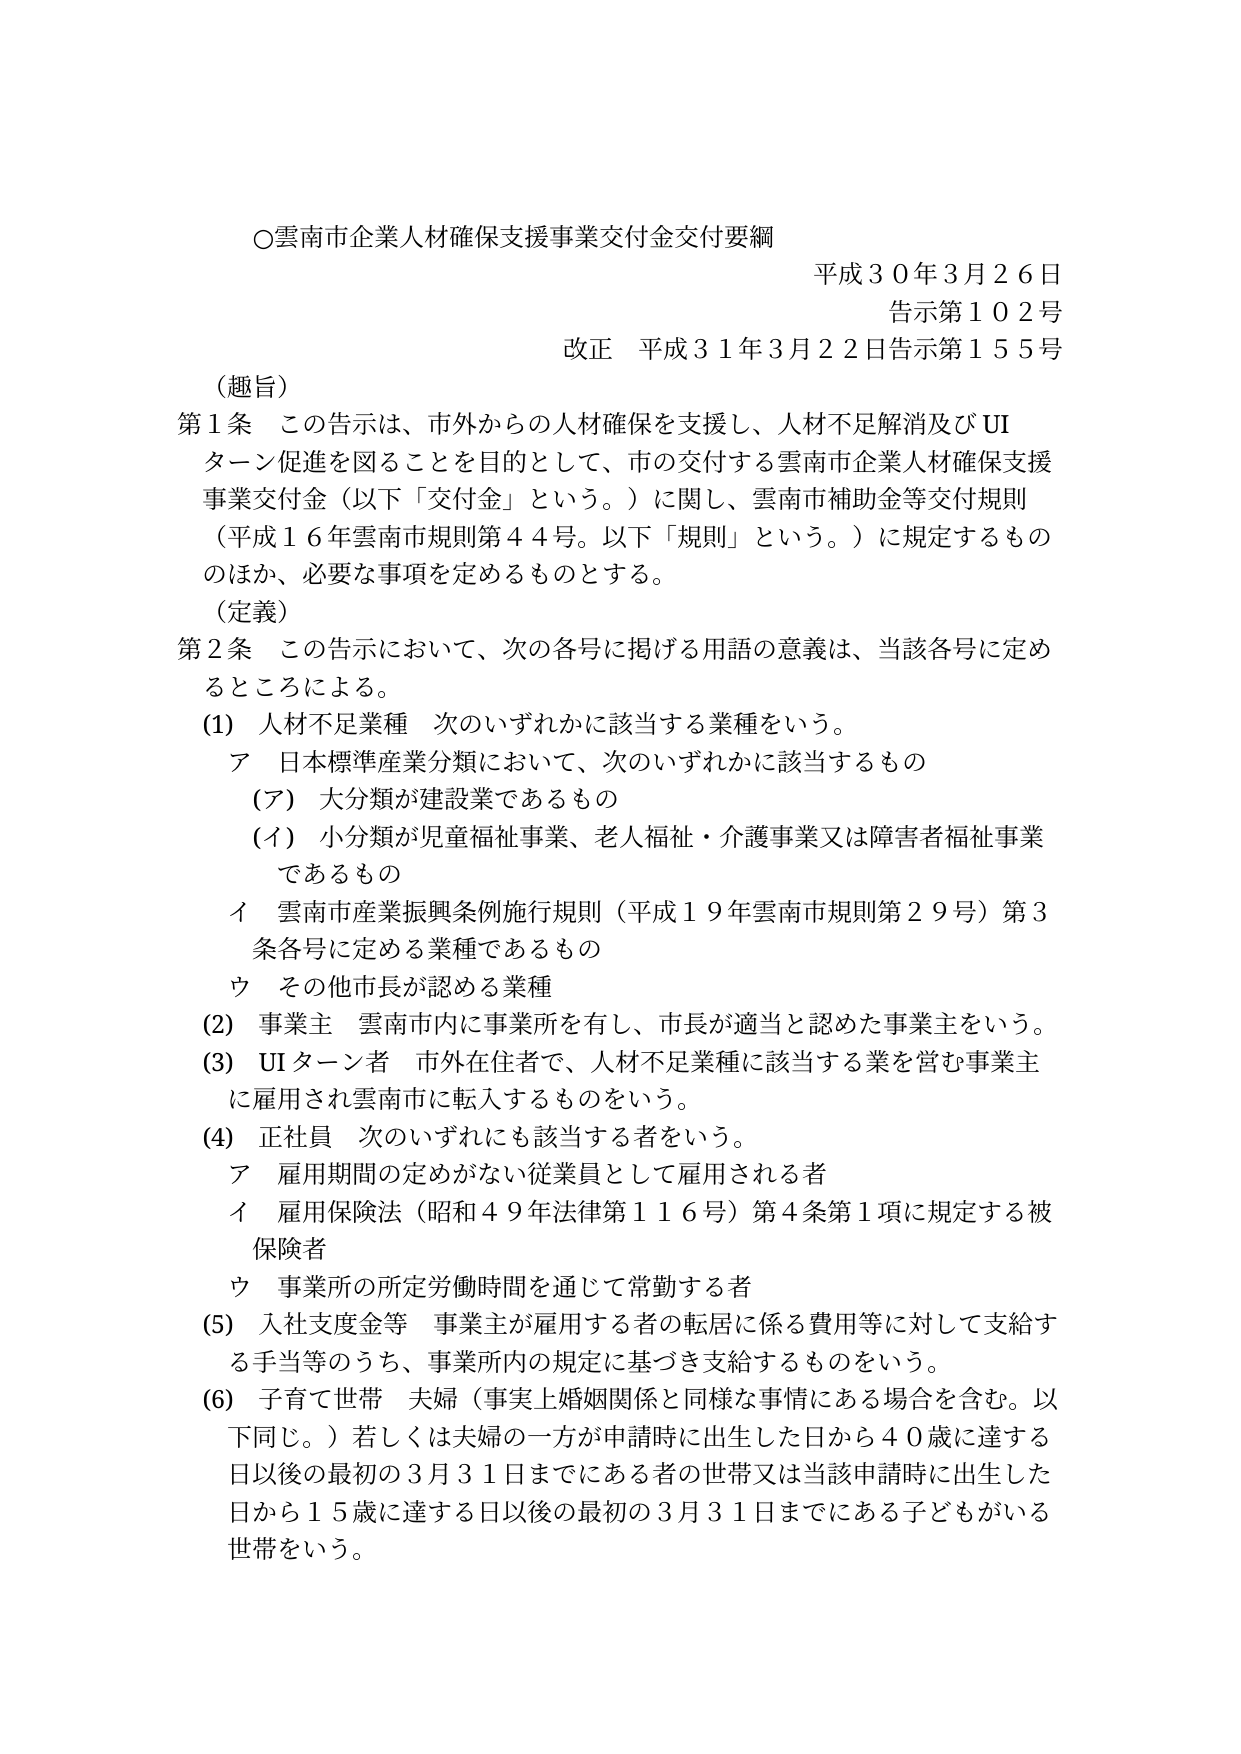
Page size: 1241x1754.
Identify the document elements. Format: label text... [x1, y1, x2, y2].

text (1) 人材不足業種 次のいずれかに該当する業種をいう。 [202, 704, 1063, 742]
text ア 日本標準産業分類において、次のいずれかに該当するもの [227, 742, 1063, 779]
text (4) 正社員 次のいずれにも該当する者をいう。 [202, 1117, 1063, 1154]
text ア 雇用期間の定めがない従業員として雇用される者 [227, 1154, 1063, 1192]
text ○雲南市企業人材確保支援事業交付金交付要綱 [252, 217, 1063, 254]
text (2) 事業主 雲南市内に事業所を有し、市長が適当と認めた事業主をいう。 [202, 1004, 1063, 1042]
text （趣旨） [202, 367, 1063, 404]
text (3) UIターン者 市外在住者で、人材不足業種に該当する業を営む事業主に雇用され雲南市に転入するものをいう。 [202, 1042, 1063, 1117]
text 第１条 この告示は、市外からの人材確保を支援し、人材不足解消及びUIターン促進を図ることを目的として、市の交付する雲南市企業人材確保支援事業交付金（以下「交付金」という。）に関し、雲南市補助金等交付規則（平成１６年雲南市規則第４４号。以下「規則」という。）に規定するもののほか、必要な事項を定めるものとする。 [177, 404, 1063, 592]
text (5) 入社支度金等 事業主が雇用する者の転居に係る費用等に対して支給する手当等のうち、事業所内の規定に基づき支給するものをいう。 [202, 1304, 1063, 1379]
text (イ) 小分類が児童福祉事業、老人福祉・介護事業又は障害者福祉事業であるもの [252, 817, 1063, 892]
text 第２条 この告示において、次の各号に掲げる用語の意義は、当該各号に定めるところによる。 [177, 629, 1063, 704]
text イ 雲南市産業振興条例施行規則（平成１９年雲南市規則第２９号）第３条各号に定める業種であるもの [227, 892, 1063, 967]
text (6) 子育て世帯 夫婦（事実上婚姻関係と同様な事情にある場合を含む。以下同じ。）若しくは夫婦の一方が申請時に出生した日から４０歳に達する日以後の最初の３月３１日までにある者の世帯又は当該申請時に出生した日から１５歳に達する日以後の最初の３月３１日までにある子どもがいる世帯をいう。 [202, 1379, 1063, 1567]
text （定義） [202, 592, 1063, 629]
text 平成３０年３月２６日 [177, 254, 1063, 292]
text ウ その他市長が認める業種 [227, 967, 1063, 1004]
text イ 雇用保険法（昭和４９年法律第１１６号）第４条第１項に規定する被保険者 [227, 1192, 1063, 1267]
text 告示第１０２号 [177, 292, 1063, 329]
text ウ 事業所の所定労働時間を通じて常勤する者 [227, 1267, 1063, 1304]
text (ア) 大分類が建設業であるもの [252, 779, 1063, 817]
text 改正 平成３１年３月２２日告示第１５５号 [177, 329, 1063, 367]
